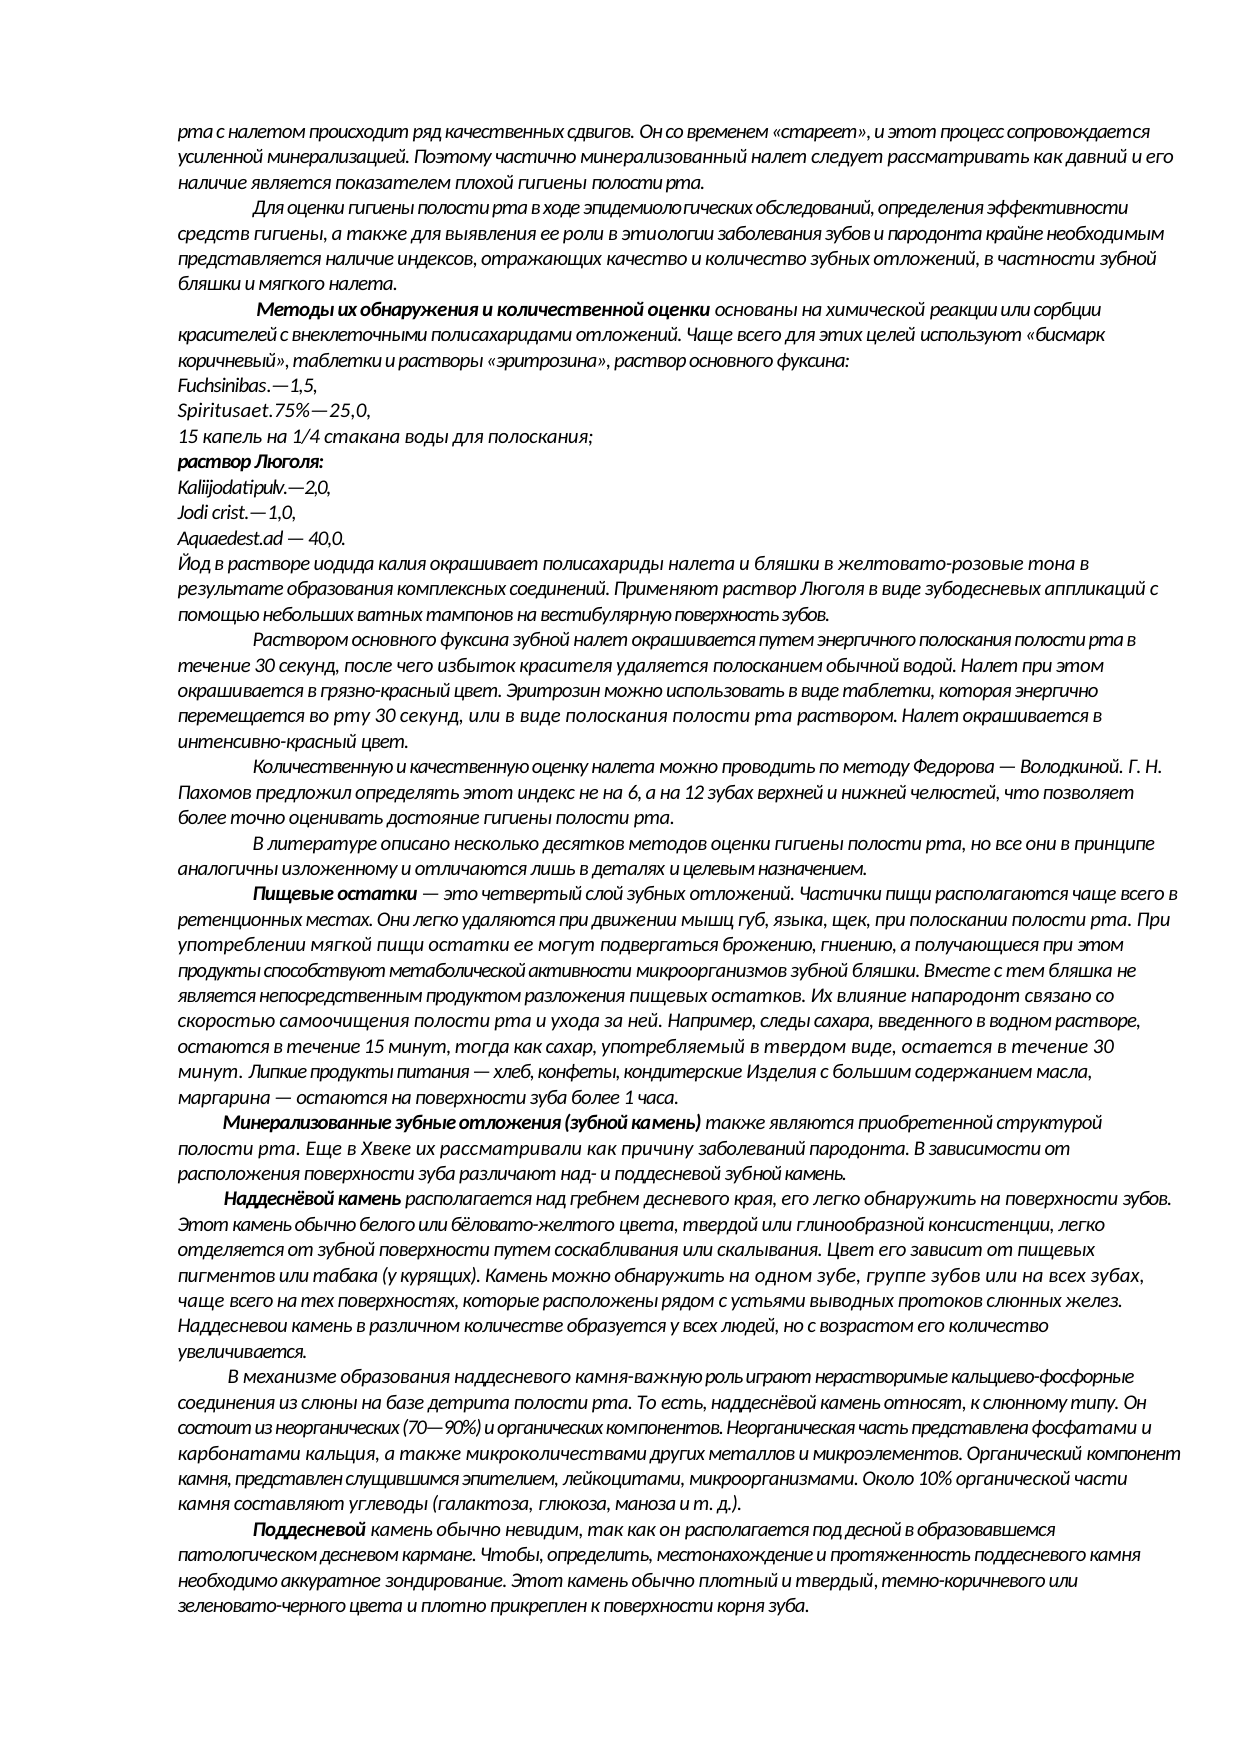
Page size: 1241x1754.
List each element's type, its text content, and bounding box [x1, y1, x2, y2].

text Количественную и качественную оценку налета можно проводить по методу Федорова — Володкиной. Г. Н. Пахомов предложил определять этот индекс не на 6, а на 12 зубах верхней и нижней челюстей, что позволяет более точно оценивать достояние гигиены полости рта. [177, 753, 1182, 830]
text Kaliijodatipulv.—2,0, [177, 474, 1182, 499]
text Для оценки гигиены полости рта в ходе эпидемиологических обследований, определения эффективности средств гигиены, а также для выявления ее роли в этиологии заболевания зубов и пародонта крайне необходимым представляется наличие индексов, отражающих качество и количество зубных отложений, в частности зубной бляшки и мягкого налета. [177, 194, 1182, 296]
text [177, 118, 1182, 194]
text В механизме образования наддесневого камня-важную роль играют нерастворимые кальциево-фосфорные соединения из слюны на базе детрита полости рта. То есть, наддеснёвой камень относят, к слюнному типу. Он состоит из неорганических (70—90%) и органических компонентов. Неорганическая часть представлена фосфатами и карбонатами кальция, а также микроколичествами других металлов и микроэлементов. Органический компонент камня, представлен слущившимся эпителием, лейкоцитами, микроорганизмами. Около 10% органической части камня составляют углеводы (галактоза, глюкоза, маноза и т. д.). [177, 1363, 1182, 1516]
text Aquaedest.ad — 40,0. [177, 525, 1182, 550]
text раствор Люголя: [177, 448, 1182, 474]
text Jodi crist.—1,0, [177, 499, 1182, 525]
text Йод в растворе иодида калия окрашивает полисахариды налета и бляшки в желтовато-розовые тона в результате образования комплексных соединений. Применяют раствор Люголя в виде зубодесневых аппликаций с помощью небольших ватных тампонов на вестибулярную поверхность зубов. [177, 550, 1182, 626]
text Поддесневой камень обычно невидим, так как он располагается под десной в образовавшемся патологическом десневом кармане. Чтобы, определить, местонахождение и протяженность поддесневого камня необходимо аккуратное зондирование. Этот камень обычно плотный и твердый, темно-коричневого или зеленовато-черного цвета и плотно прикреплен к поверхности корня зуба. [177, 1516, 1182, 1618]
text Методы их обнаружения и количественной оценки основаны на химической реакции или сорбции красителей с внеклеточными полисахаридами отложений. Чаще всего для этих целей используют «бисмарк коричневый», таблетки и растворы «эритрозина», раствор основного фуксина: [177, 296, 1182, 372]
text Fuchsinibas.—1,5, [177, 372, 1182, 398]
text Раствором основного фуксина зубной налет окрашивается путем энергичного полоскания полости рта в течение 30 секунд, после чего избыток красителя удаляется полосканием обычной водой. Налет при этом окрашивается в грязно-красный цвет. Эритрозин можно использовать в виде таблетки, которая энергично перемещается во рту 30 секунд, или в виде полоскания полости рта раствором. Налет окрашивается в интенсивно-красный цвет. [177, 626, 1182, 753]
text 15 капель на 1/4 стакана воды для полоскания; [177, 423, 1182, 448]
text Минерализованные зубные отложения (зубной камень) также являются приобретенной структурой полости рта. Еще в Xвеке их рассматривали как причину заболеваний пародонта. В зависимости от расположения поверхности зуба различают над- и поддесневой зубной камень. [177, 1109, 1182, 1186]
text Пищевые остатки — это четвертый слой зубных отложений. Частички пищи располагаются чаще всего в ретенционных местах. Они легко удаляются при движении мышц губ, языка, щек, при полоскании полости рта. При употреблении мягкой пищи остатки ее могут подвергаться брожению, гниению, а получающиеся при этом продукты способствуют метаболической активности микроорганизмов зубной бляшки. Вместе с тем бляшка не является непосредственным продуктом разложения пищевых остатков. Их влияние напародонт связано со скоростью самоочищения полости рта и ухода за ней. Например, следы сахара, введенного в водном растворе, остаются в течение 15 минут, тогда как сахар, употребляемый в твердом виде, остается в течение 30 минут. Липкие продукты питания — хлеб, конфеты, кондитерские Изделия с большим содержанием масла, маргарина — остаются на поверхности зуба более 1 часа. [177, 881, 1182, 1109]
text В литературе описано несколько десятков методов оценки гигиены полости рта, но все они в принципе аналогичны изложенному и отличаются лишь в деталях и целевым назначением. [177, 830, 1182, 881]
text Spiritusaet.75%—25,0, [177, 398, 1182, 423]
text Наддеснёвой камень располагается над гребнем десневого края, его легко обнаружить на поверхности зубов. Этот камень обычно белого или бёловато-желтого цвета, твердой или глинообразной консистенции, легко отделяется от зубной поверхности путем соскабливания или скалывания. Цвет его зависит от пищевых пигментов или табака (у курящих). Камень можно обнаружить на одном зубе, группе зубов или на всех зубах, чаще всего на тех поверхностях, которые расположены рядом с устьями выводных протоков слюнных желез. Наддесневои камень в различном количестве образуется у всех людей, но с возрастом его количество увеличивается. [177, 1186, 1182, 1363]
